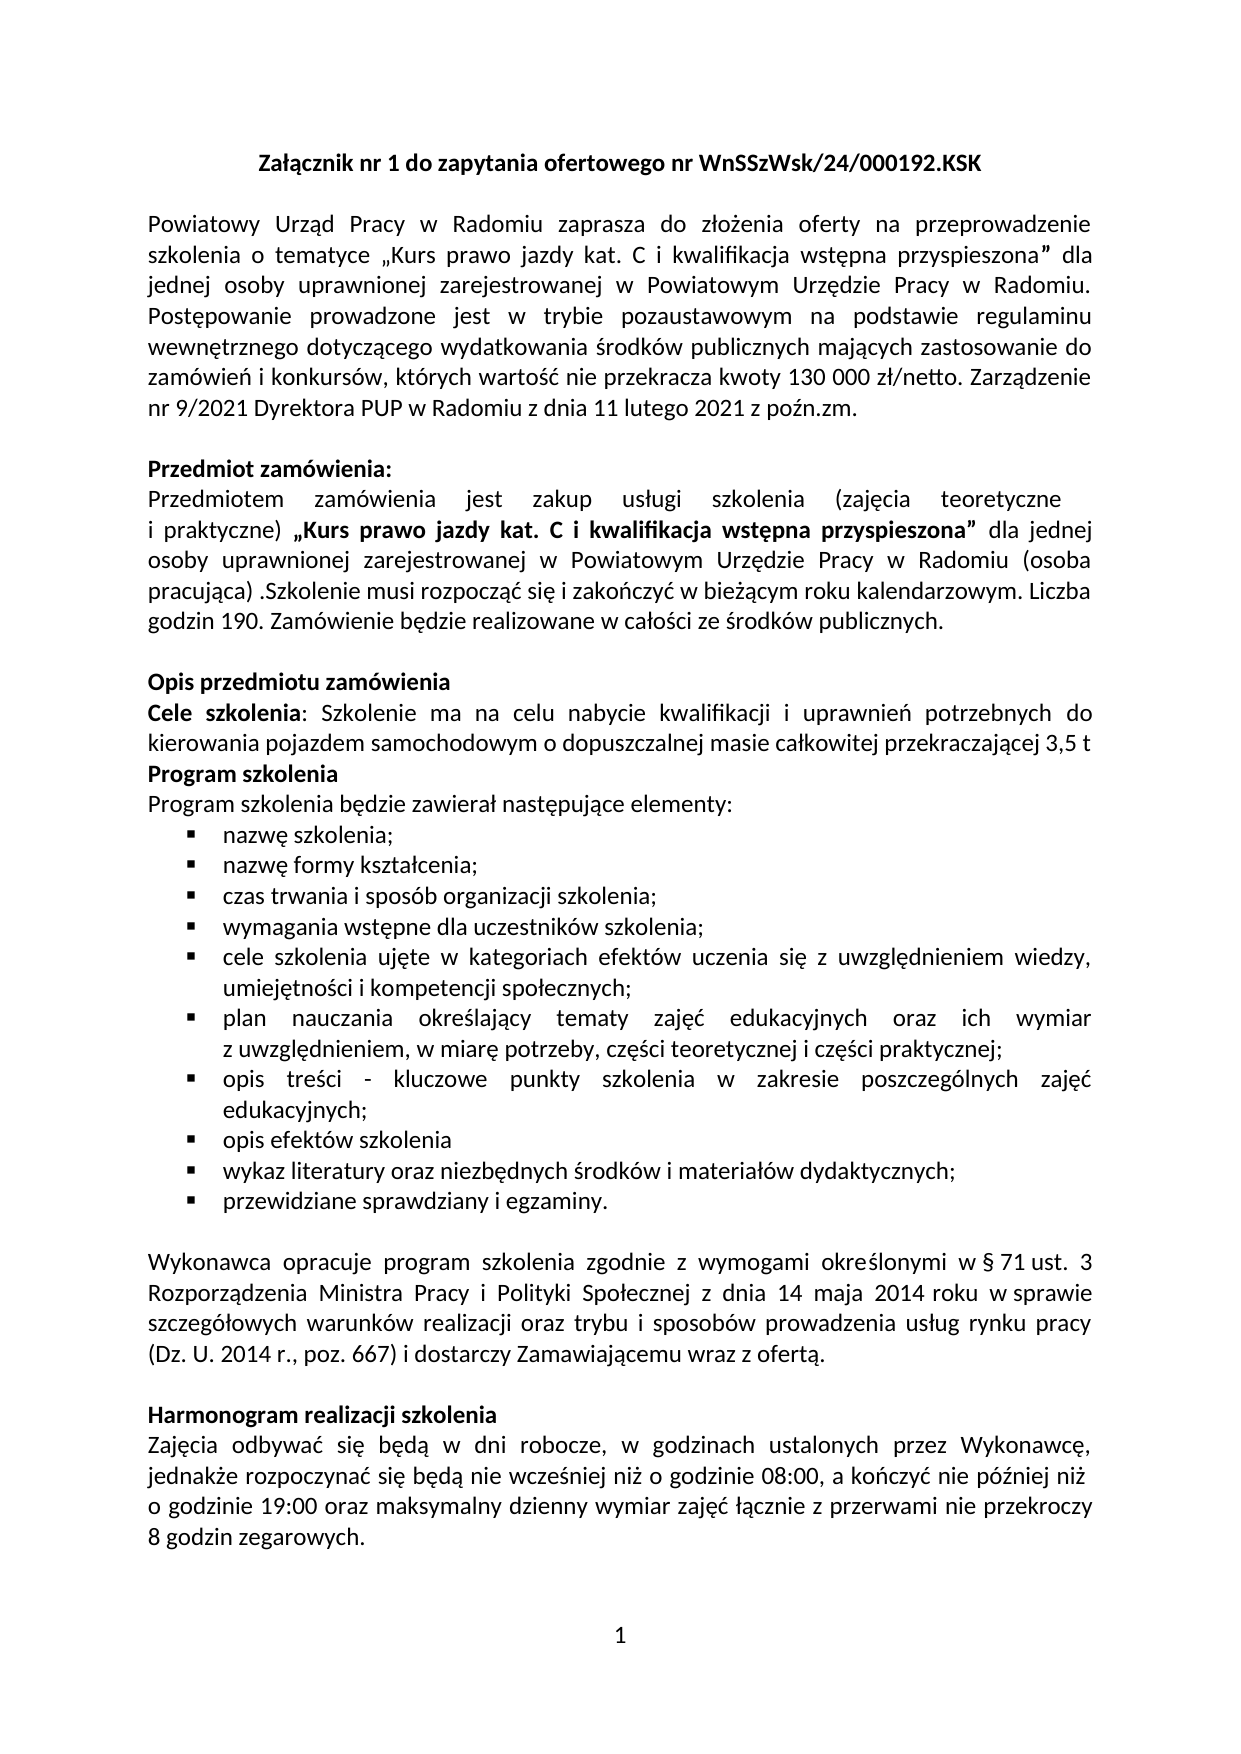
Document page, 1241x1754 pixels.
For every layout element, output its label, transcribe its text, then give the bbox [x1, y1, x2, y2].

text Wykonawca opracuje program szkolenia zgodnie z wymogami określonymi w § 71 ust. 3 Rozporządzenia Ministra Pracy i Polityki Społecznej z dnia 14 maja 2014 roku w sprawie szczegółowych warunków realizacji oraz trybu i sposobów prowadzenia usług rynku pracy (Dz. U. 2014 r., poz. 667) i dostarczy Zamawiającemu wraz z ofertą. [148, 1246, 1093, 1368]
list wykaz literatury oraz niezbędnych środków i materiałów dydaktycznych; [185, 1155, 1093, 1185]
text Przedmiot zamówienia: [148, 453, 1093, 483]
text Program szkolenia [148, 758, 1093, 788]
text Cele szkolenia: Szkolenie ma na celu nabycie kwalifikacji i uprawnień potrzebnych do kierowania pojazdem samochodowym o dopuszczalnej masie całkowitej przekraczającej 3,5 t [148, 697, 1093, 758]
list plan nauczania określający tematy zajęć edukacyjnych oraz ich wymiar z uwzględnieniem, w miarę potrzeby, części teoretycznej i części praktycznej; [185, 1002, 1093, 1063]
text Załącznik nr 1 do zapytania ofertowego nr WnSSzWsk/24/000192.KSK [148, 148, 1093, 178]
list wymagania wstępne dla uczestników szkolenia; [185, 911, 1093, 941]
text Program szkolenia będzie zawierał następujące elementy: [148, 788, 1093, 819]
list przewidziane sprawdziany i egzaminy. [185, 1185, 1093, 1216]
list opis treści - kluczowe punkty szkolenia w zakresie poszczególnych zajęć edukacyjnych; [185, 1063, 1093, 1124]
text Zajęcia odbywać się będą w dni robocze, w godzinach ustalonych przez Wykonawcę, jednakże rozpoczynać się będą nie wcześniej niż o godzinie 08:00, a kończyć nie później niż o godzinie 19:00 oraz maksymalny dzienny wymiar zajęć łącznie z przerwami nie przekroczy 8 godzin zegarowych. [148, 1429, 1093, 1552]
list nazwę szkolenia; [185, 819, 1093, 849]
list czas trwania i sposób organizacji szkolenia; [185, 880, 1093, 911]
text Przedmiotem zamówienia jest zakup usługi szkolenia (zajęcia teoretyczne i praktyczne) „Kurs prawo jazdy kat. C i kwalifikacja wstępna przyspieszona” dla jednej osoby uprawnionej zarejestrowanej w Powiatowym Urzędzie Pracy w Radomiu (osoba pracująca) .Szkolenie musi rozpocząć się i zakończyć w bieżącym roku kalendarzowym. Liczba godzin 190. Zamówienie będzie realizowane w całości ze środków publicznych. [148, 483, 1093, 636]
text Opis przedmiotu zamówienia [148, 666, 1093, 697]
text Harmonogram realizacji szkolenia [148, 1399, 1093, 1429]
text Powiatowy Urząd Pracy w Radomiu zaprasza do złożenia oferty na przeprowadzenie szkolenia o tematyce „Kurs prawo jazdy kat. C i kwalifikacja wstępna przyspieszona” dla jednej osoby uprawnionej zarejestrowanej w Powiatowym Urzędzie Pracy w Radomiu. Postępowanie prowadzone jest w trybie pozaustawowym na podstawie regulaminu wewnętrznego dotyczącego wydatkowania środków publicznych mających zastosowanie do zamówień i konkursów, których wartość nie przekracza kwoty 130 000 zł/netto. Zarządzenie nr 9/2021 Dyrektora PUP w Radomiu z dnia 11 lutego 2021 z poźn.zm. [148, 209, 1093, 422]
list cele szkolenia ujęte w kategoriach efektów uczenia się z uwzględnieniem wiedzy, umiejętności i kompetencji społecznych; [185, 941, 1093, 1002]
list opis efektów szkolenia [185, 1124, 1093, 1155]
list nazwę formy kształcenia; [185, 849, 1093, 880]
